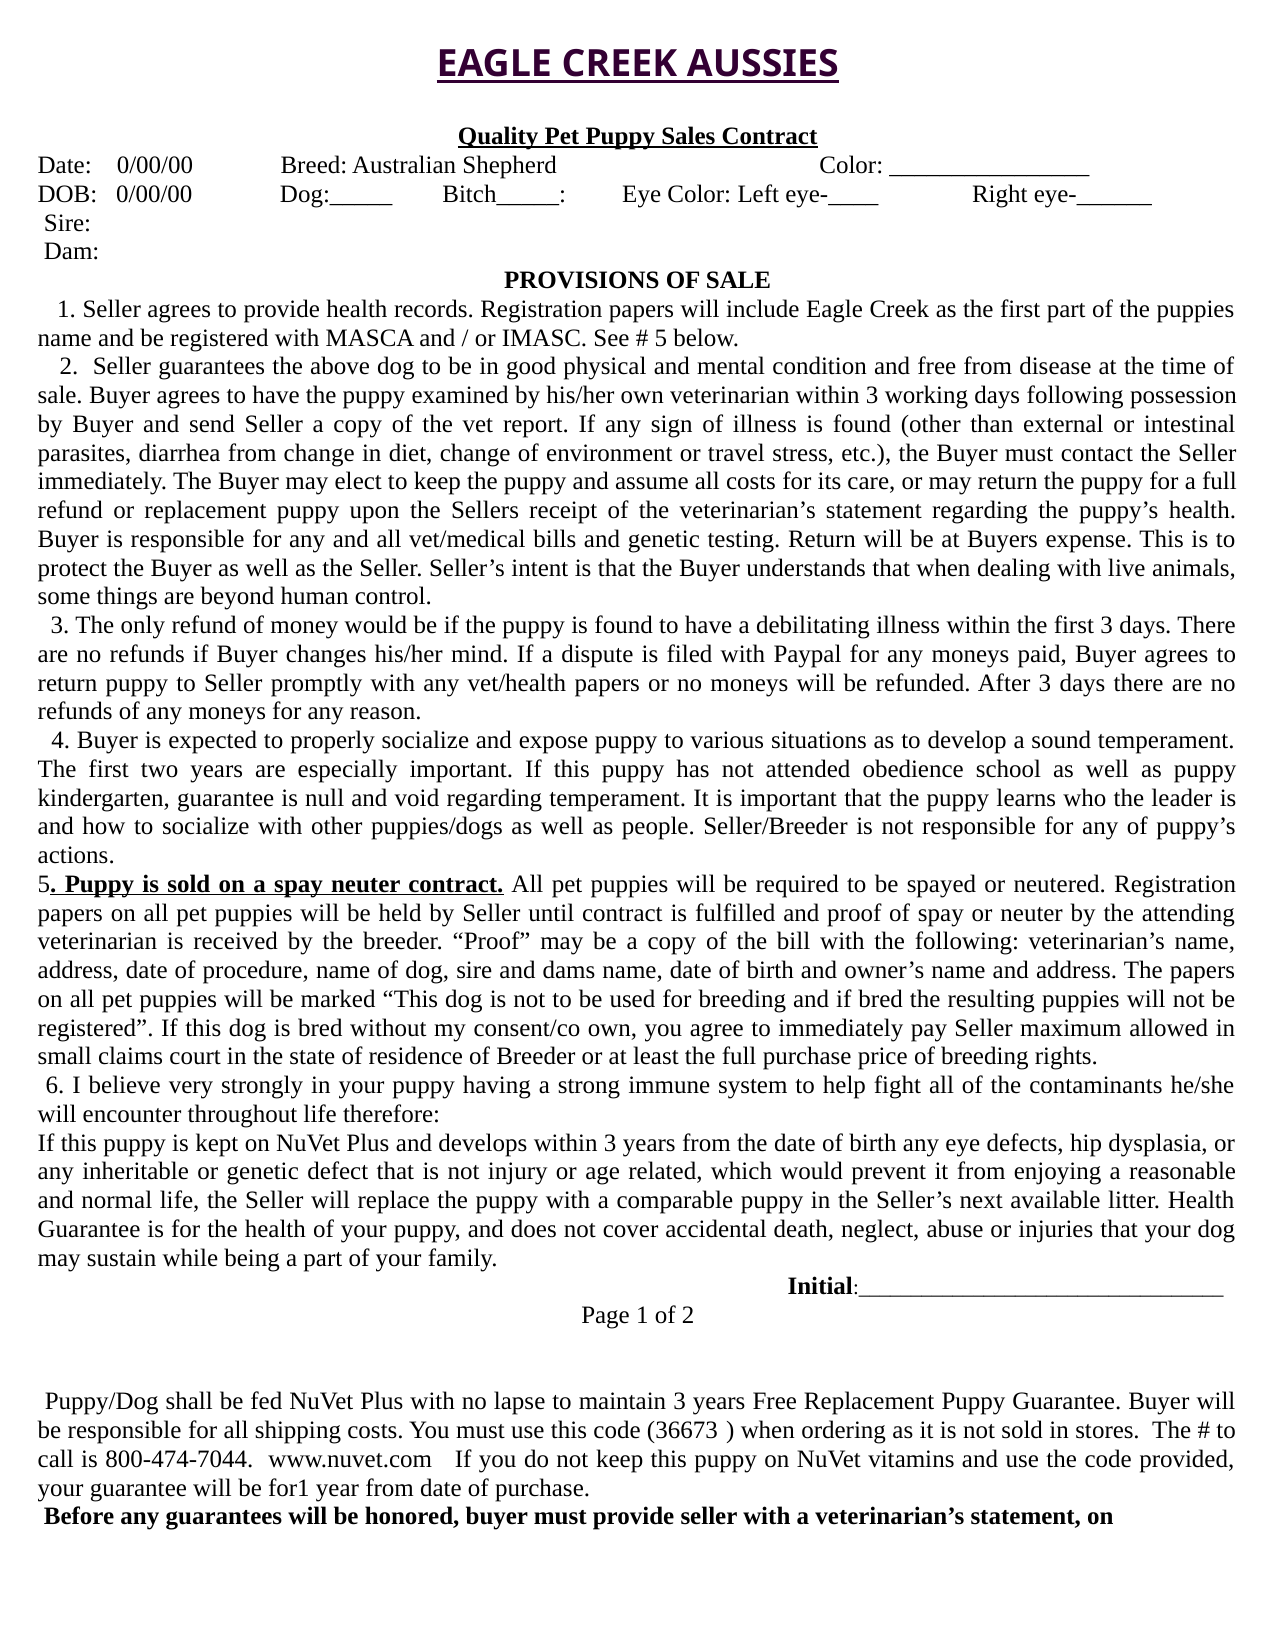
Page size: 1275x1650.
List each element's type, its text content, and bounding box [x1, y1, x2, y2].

text Date: 0/00/00 Breed: Australian Shepherd Color: ________________ [37, 150, 1237, 179]
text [37, 1501, 1237, 1530]
text Dam: [37, 236, 1237, 265]
text 3. The only refund of money would be if the puppy is found to have a debilitating illness within the first 3 days. There are no refunds if Buyer changes his/her mind. If a dispute is filed with Paypal for any moneys paid, Buyer agrees to return puppy to Seller promptly with any vet/health papers or no moneys will be refunded. After 3 days there are no refunds of any moneys for any reason. [37, 610, 1237, 725]
text 5. Puppy is sold on a spay neuter contract. All pet puppies will be required to be spayed or neutered. Registration papers on all pet puppies will be held by Seller until contract is fulfilled and proof of spay or neuter by the attending veterinarian is received by the breeder. “Proof” may be a copy of the bill with the following: veterinarian’s name, address, date of procedure, name of dog, sire and dams name, date of birth and owner’s name and address. The papers on all pet puppies will be marked “This dog is not to be used for breeding and if bred the resulting puppies will not be registered”. If this dog is bred without my consent/co own, you agree to immediately pay Seller maximum allowed in small claims court in the state of residence of Breeder or at least the full purchase price of breeding rights. [37, 869, 1237, 1070]
text Initial:___________________________________ [37, 1271, 1237, 1300]
text DOB: 0/00/00 Dog:_____ Bitch_____: Eye Color: Left eye-____ Right eye-______ [37, 179, 1237, 208]
text Puppy/Dog shall be fed NuVet Plus with no lapse to maintain 3 years Free Replacement Puppy Guarantee. Buyer will be responsible for all shipping costs. You must use this code (36673 ) when ordering as it is not sold in stores. The # to call is 800-474-7044. www.nuvet.com If you do not keep this puppy on NuVet vitamins and use the code provided, your guarantee will be for1 year from date of purchase. [37, 1386, 1237, 1501]
text 6. I believe very strongly in your puppy having a strong immune system to help fight all of the contaminants he/she will encounter throughout life therefore: [37, 1070, 1237, 1128]
text PROVISIONS OF SALE [37, 265, 1237, 294]
text Sire: [37, 208, 1237, 236]
text Quality Pet Puppy Sales Contract [37, 121, 1237, 150]
text If this puppy is kept on NuVet Plus and develops within 3 years from the date of birth any eye defects, hip dysplasia, or any inheritable or genetic defect that is not injury or age related, which would prevent it from enjoying a reasonable and normal life, the Seller will replace the puppy with a comparable puppy in the Seller’s next available litter. Health Guarantee is for the health of your puppy, and does not cover accidental death, neglect, abuse or injuries that your dog may sustain while being a part of your family. [37, 1128, 1237, 1271]
text EAGLE CREEK AUSSIES [37, 37, 1237, 88]
text 4. Buyer is expected to properly socialize and expose puppy to various situations as to develop a sound temperament. The first two years are especially important. If this puppy has not attended obedience school as well as puppy kindergarten, guarantee is null and void regarding temperament. It is important that the puppy learns who the leader is and how to socialize with other puppies/dogs as well as people. Seller/Breeder is not responsible for any of puppy’s actions. [37, 725, 1237, 869]
text 2. Seller guarantees the above dog to be in good physical and mental condition and free from disease at the time of sale. Buyer agrees to have the puppy examined by his/her own veterinarian within 3 working days following possession by Buyer and send Seller a copy of the vet report. If any sign of illness is found (other than external or intestinal parasites, diarrhea from change in diet, change of environment or travel stress, etc.), the Buyer must contact the Seller immediately. The Buyer may elect to keep the puppy and assume all costs for its care, or may return the puppy for a full refund or replacement puppy upon the Sellers receipt of the veterinarian’s statement regarding the puppy’s health. Buyer is responsible for any and all vet/medical bills and genetic testing. Return will be at Buyers expense. This is to protect the Buyer as well as the Seller. Seller’s intent is that the Buyer understands that when dealing with live animals, some things are beyond human control. [37, 351, 1237, 610]
text Page 1 of 2 [37, 1300, 1237, 1329]
text 1. Seller agrees to provide health records. Registration papers will include Eagle Creek as the first part of the puppies name and be registered with MASCA and / or IMASC. See # 5 below. [37, 294, 1237, 351]
